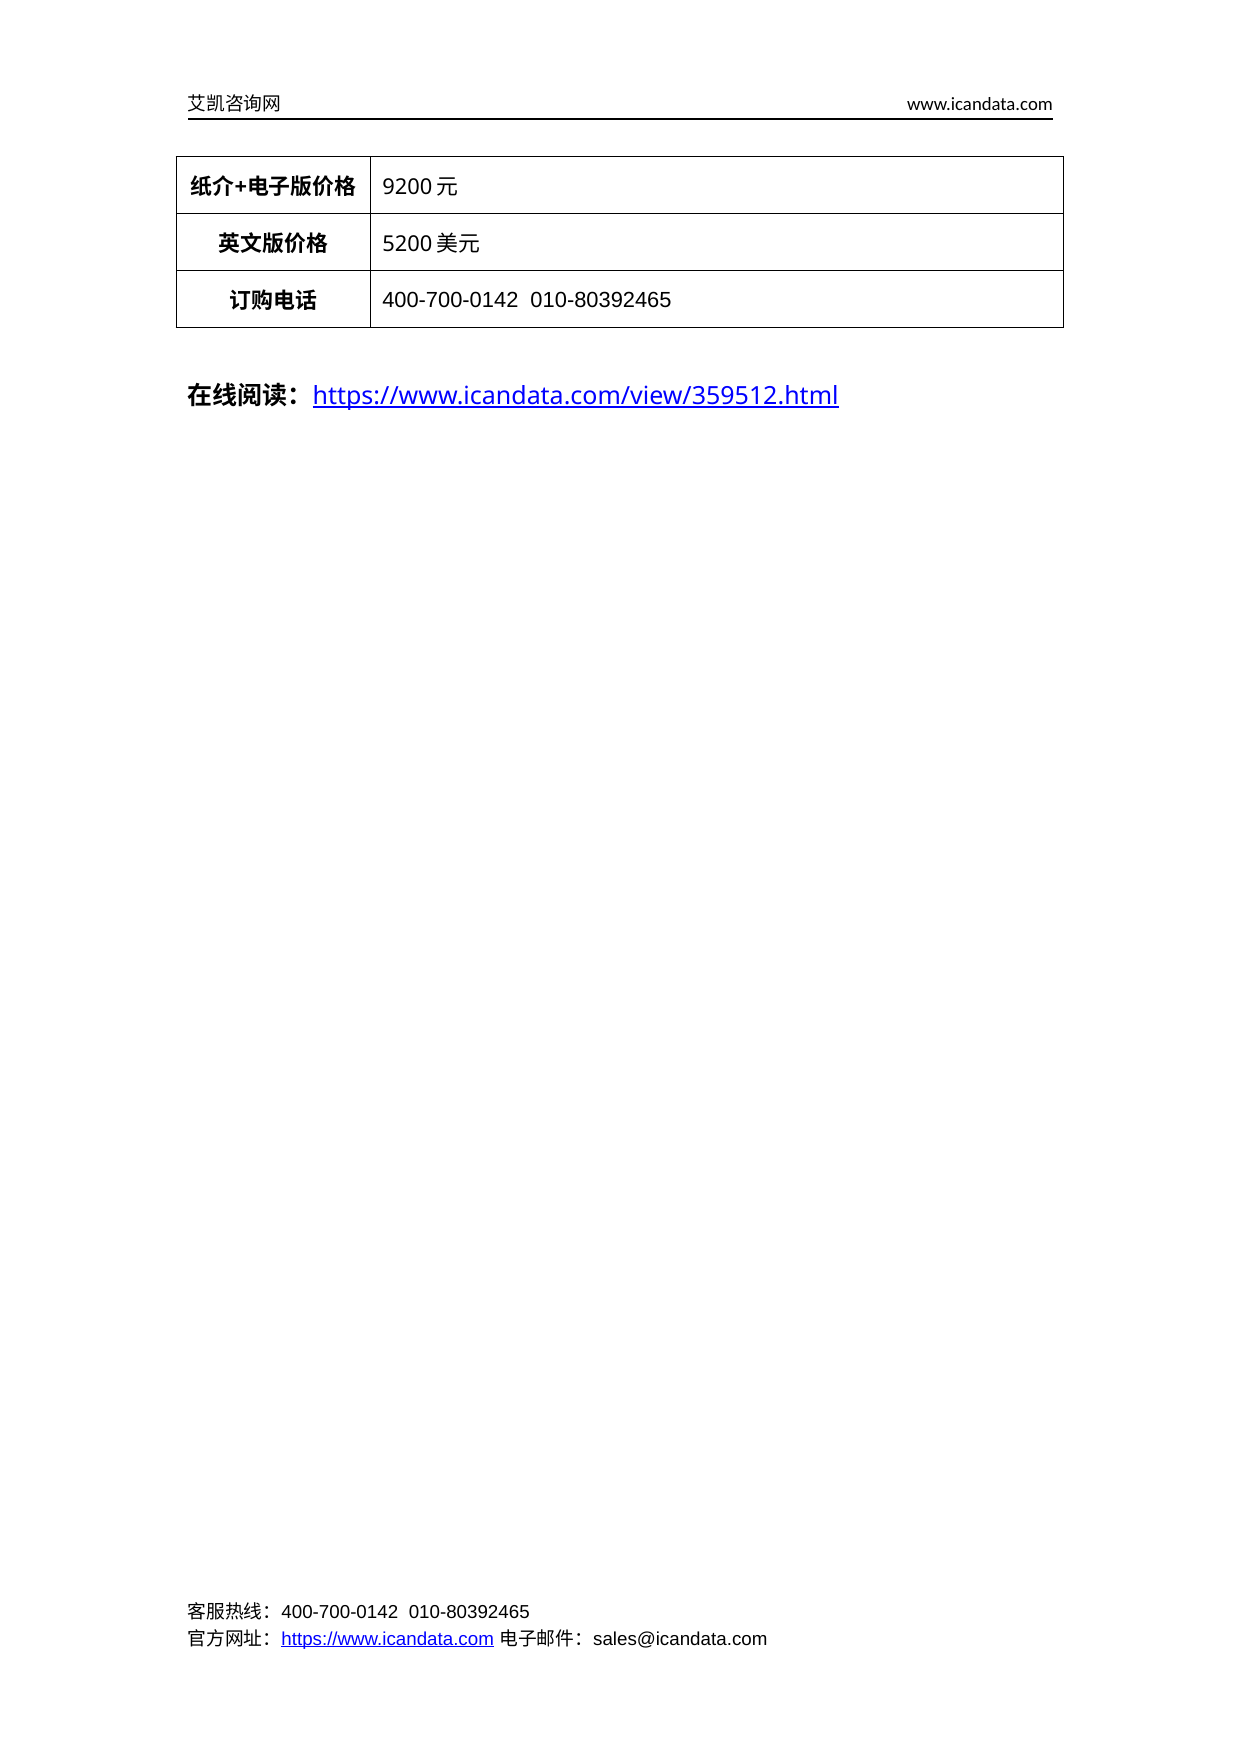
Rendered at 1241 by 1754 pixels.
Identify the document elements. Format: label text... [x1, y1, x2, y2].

table_cell 纸介+电子版价格 [177, 157, 370, 213]
table_cell 订购电话 [177, 271, 370, 327]
text 在线阅读：https://www.icandata.com/view/359512.html [187, 361, 1053, 426]
table_cell 400-700-0142 010-80392465 [371, 271, 1063, 327]
table_cell 5200美元 [371, 214, 1063, 270]
table_cell 9200元 [371, 157, 1063, 213]
table_cell 英文版价格 [177, 214, 370, 270]
